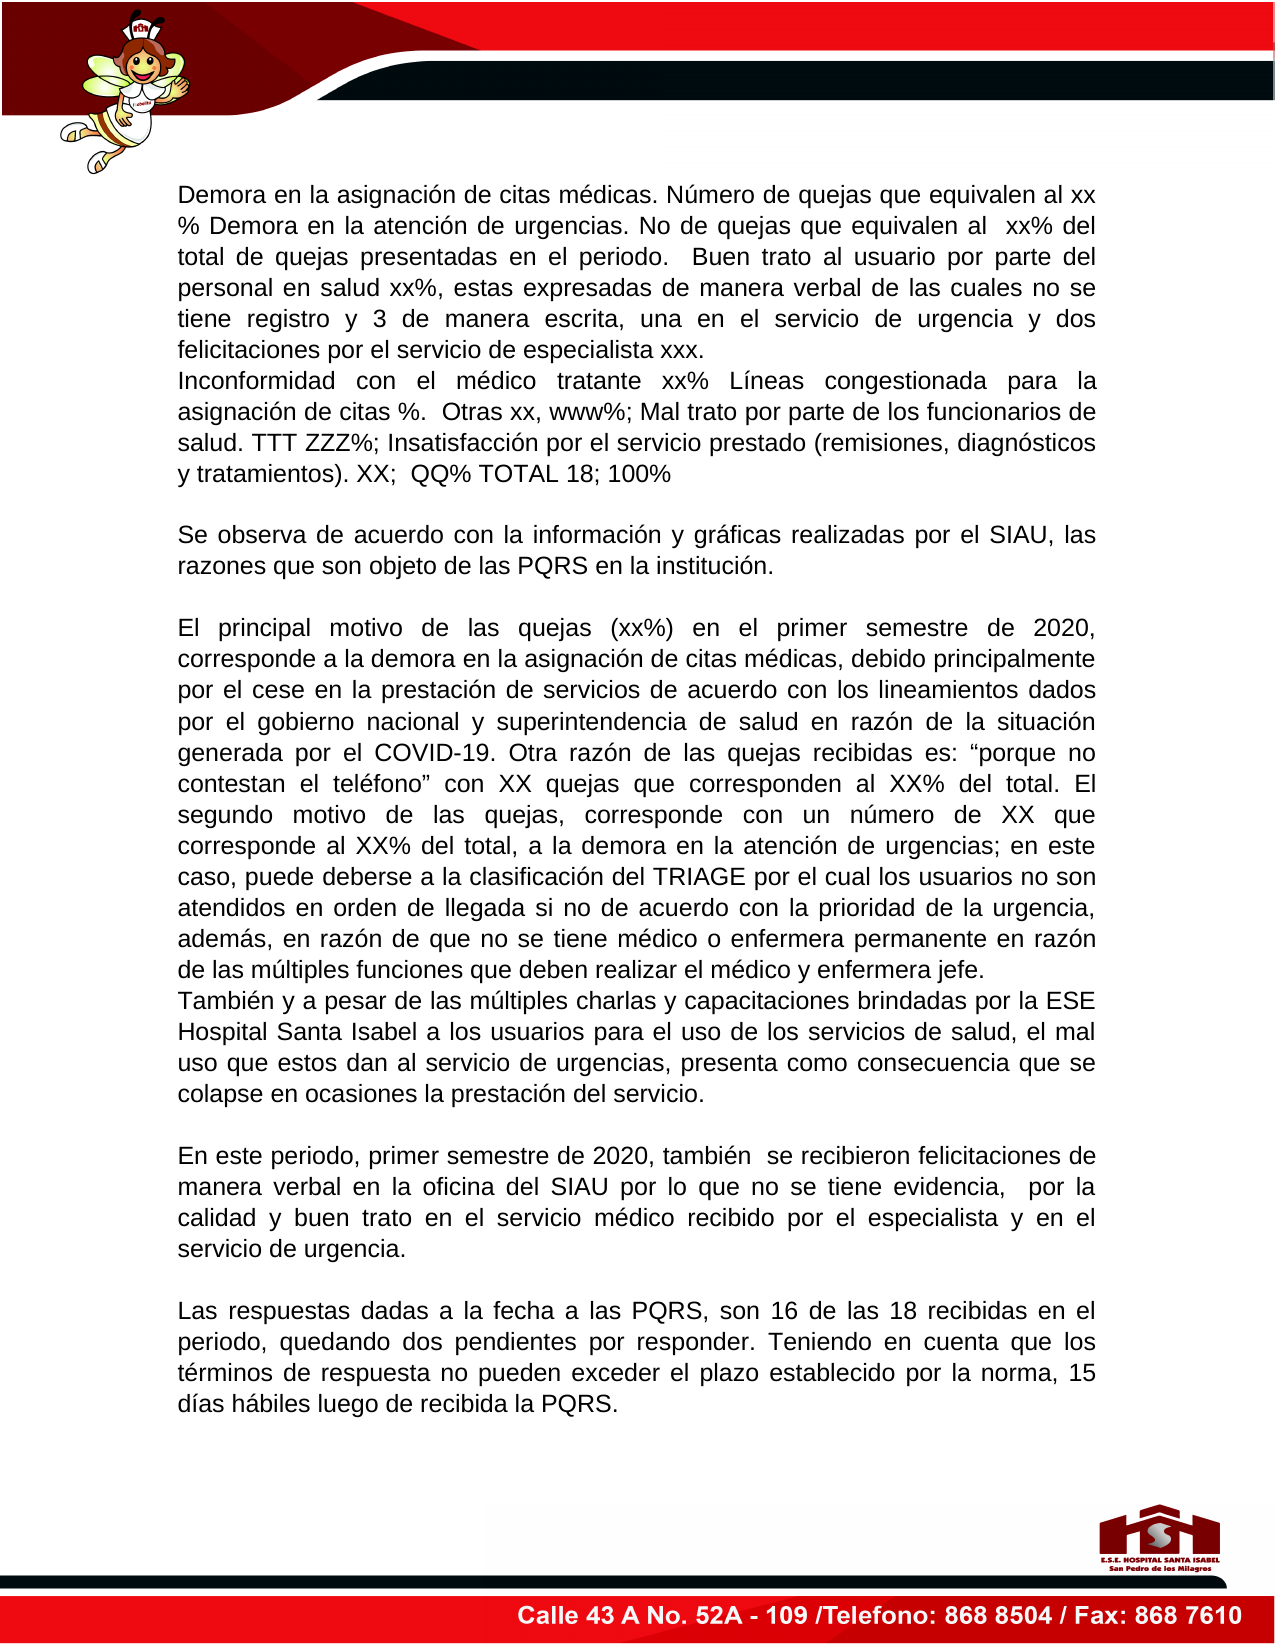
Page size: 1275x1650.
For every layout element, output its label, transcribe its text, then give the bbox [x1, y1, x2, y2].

text Demora en la asignación de citas médicas. Número de quejas que equivalen al xx% Demora en la atención de urgencias. No de quejas que equivalen al xx% del total de quejas presentadas en el periodo. Buen trato al usuario por parte del personal en salud xx%, estas expresadas de manera verbal de las cuales no se tiene registro y 3 de manera escrita, una en el servicio de urgencia y dos felicitaciones por el servicio de especialista xxx. [177, 102, 1098, 364]
picture [2, 2, 1275, 178]
text En este periodo, primer semestre de 2020, también se recibieron felicitaciones de manera verbal en la oficina del SIAU por lo que no se tiene evidencia, por la calidad y buen trato en el servicio médico recibido por el especialista y en el servicio de urgencia. [177, 1141, 1098, 1263]
text También y a pesar de las múltiples charlas y capacitaciones brindadas por la ESE Hospital Santa Isabel a los usuarios para el uso de los servicios de salud, el mal uso que estos dan al servicio de urgencias, presenta como consecuencia que se colapse en ocasiones la prestación del servicio. [177, 986, 1098, 1108]
text Inconformidad con el médico tratante xx% Líneas congestionada para la asignación de citas %. Otras xx, www%; Mal trato por parte de los funcionarios de salud. TTT ZZZ%; Insatisfacción por el servicio prestado (remisiones, diagnósticos y tratamientos). XX; QQ% TOTAL 18; 100% [177, 366, 1098, 488]
text Las respuestas dadas a la fecha a las PQRS, son 16 de las 18 recibidas en el periodo, quedando dos pendientes por responder. Teniendo en cuenta que los términos de respuesta no pueden exceder el plazo establecido por la norma, 15 días hábiles luego de recibida la PQRS. [177, 1296, 1098, 1418]
picture [0, 1502, 1275, 1650]
text Se observa de acuerdo con la información y gráficas realizadas por el SIAU, las razones que son objeto de las PQRS en la institución. [177, 520, 1098, 580]
text El principal motivo de las quejas (xx%) en el primer semestre de 2020, corresponde a la demora en la asignación de citas médicas, debido principalmente por el cese en la prestación de servicios de acuerdo con los lineamientos dados por el gobierno nacional y superintendencia de salud en razón de la situación generada por el COVID-19. Otra razón de las quejas recibidas es: “porque no contestan el teléfono” con XX quejas que corresponden al XX% del total. El segundo motivo de las quejas, corresponde con un número de XX que corresponde al XX% del total, a la demora en la atención de urgencias; en este caso, puede deberse a la clasificación del TRIAGE por el cual los usuarios no son atendidos en orden de llegada si no de acuerdo con la prioridad de la urgencia, además, en razón de que no se tiene médico o enfermera permanente en razón de las múltiples funciones que deben realizar el médico y enfermera jefe. [177, 613, 1098, 984]
